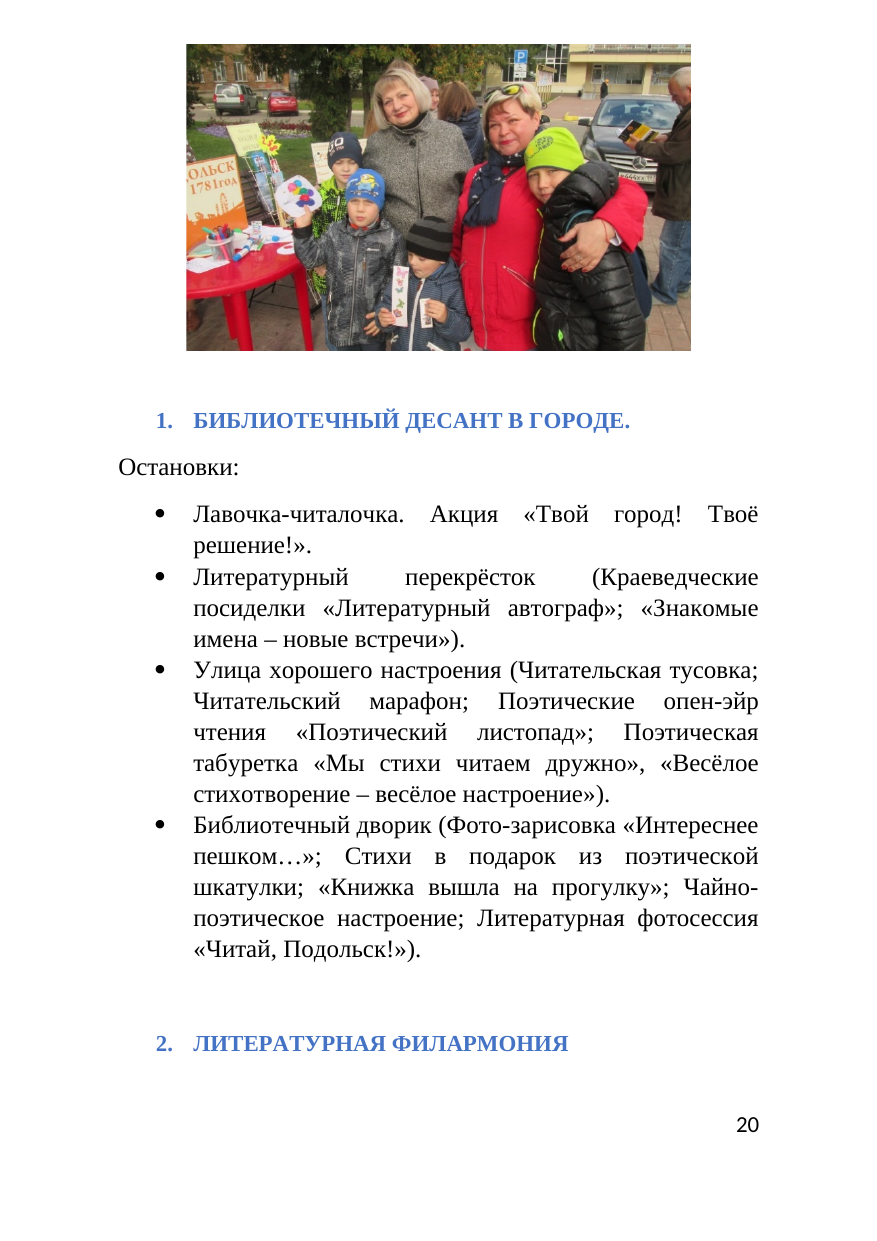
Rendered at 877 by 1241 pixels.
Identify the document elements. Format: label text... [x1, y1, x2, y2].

list Литературный перекрёсток (Краеведческие посиделки «Литературный автограф»; «Знакомые имена – новые встречи»). [156, 562, 759, 652]
list Лавочка-читалочка. Акция «Твой город! Твоё решение!». [156, 499, 759, 559]
list Библиотечный дворик (Фото-зарисовка «Интереснее пешком…»; Стихи в подарок из поэтической шкатулки; «Книжка вышла на прогулку»; Чайно-поэтическое настроение; Литературная фотосессия «Читай, Подольск!»). [156, 810, 759, 963]
list БИБЛИОТЕЧНЫЙ ДЕСАНТ В ГОРОДЕ. [156, 407, 759, 433]
picture [186, 44, 691, 351]
list Улица хорошего настроения (Читательская тусовка; Читательский марафон; Поэтические опен-эйр чтения «Поэтический листопад»; Поэтическая табуретка «Мы стихи читаем дружно», «Весёлое стихотворение – весёлое настроение»). [156, 655, 759, 808]
list ЛИТЕРАТУРНАЯ ФИЛАРМОНИЯ [156, 1029, 759, 1056]
text Остановки: [118, 452, 759, 481]
